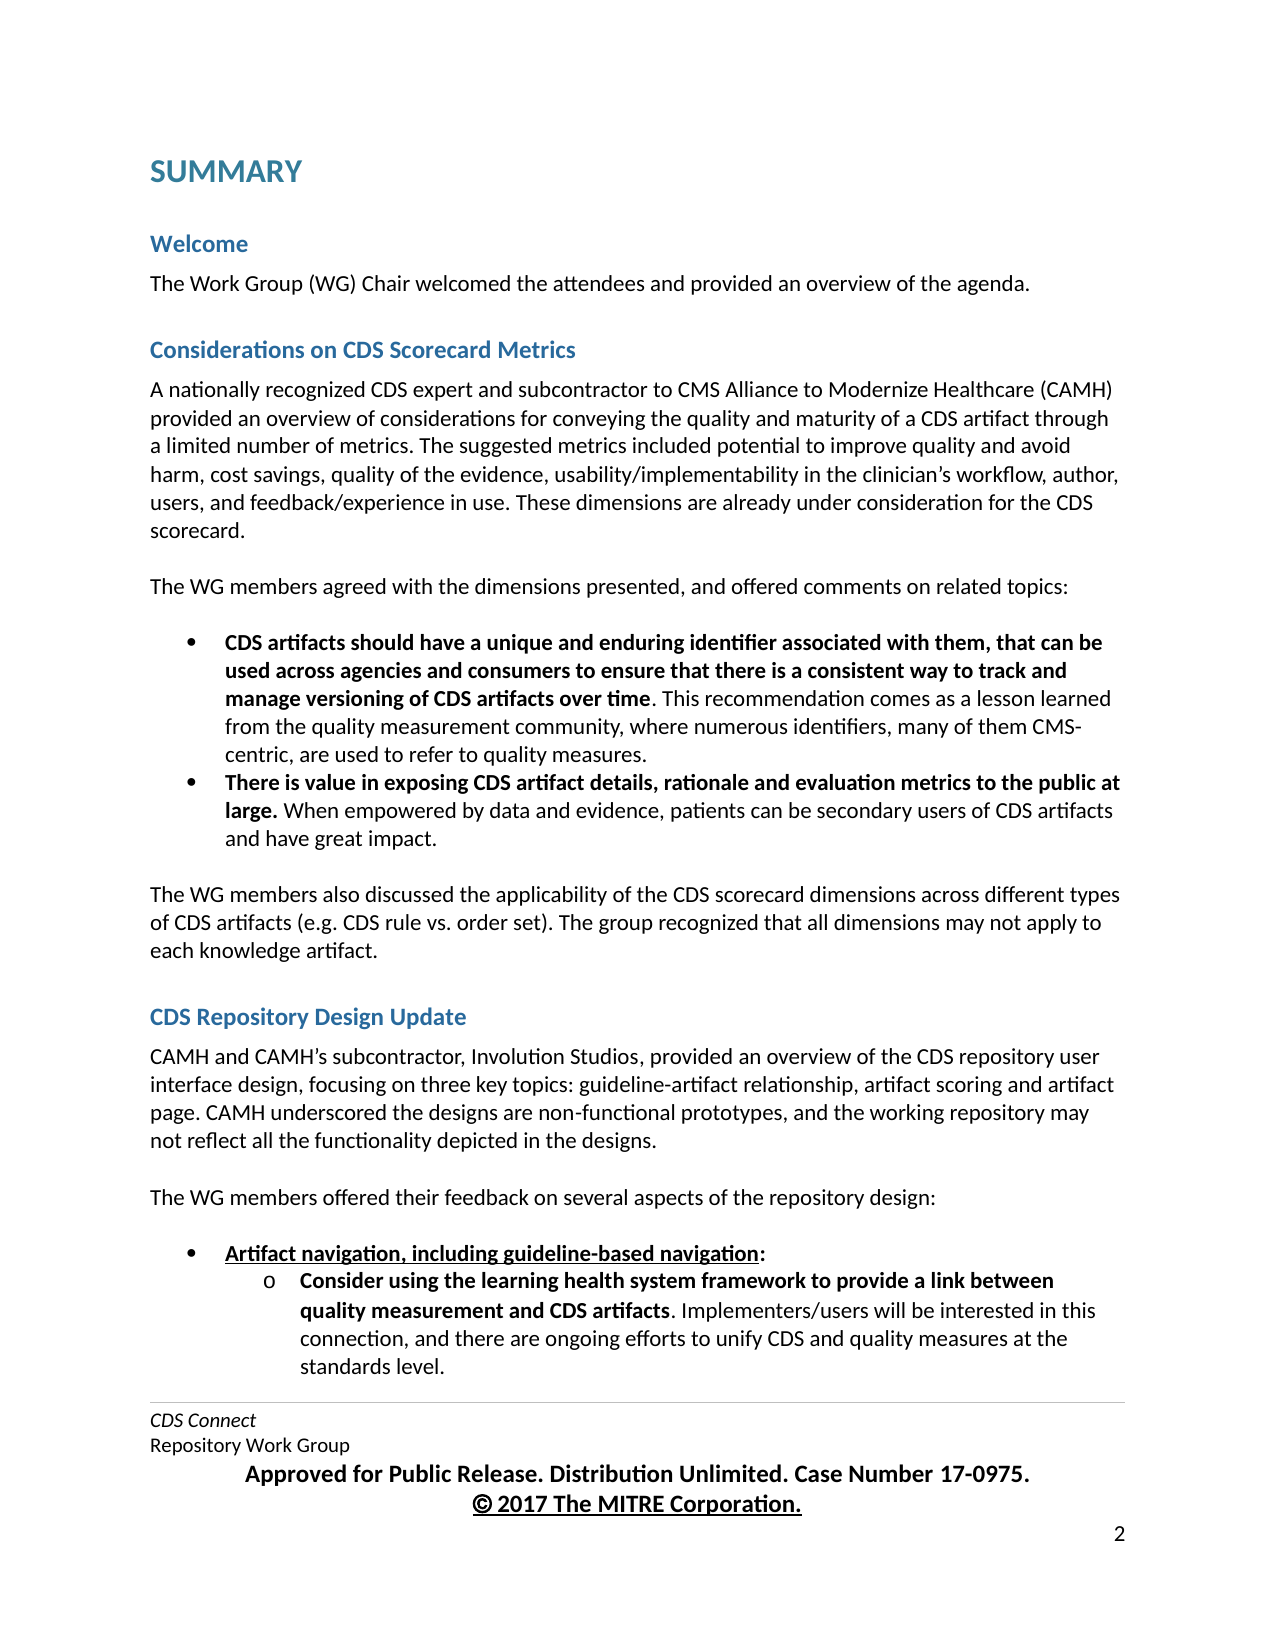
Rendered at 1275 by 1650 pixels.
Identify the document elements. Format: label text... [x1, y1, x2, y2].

text CDS Repository Design Update [150, 1002, 1125, 1032]
text Considerations on CDS Scorecard Metrics [150, 335, 1125, 365]
text SUMMARY [150, 150, 1125, 191]
text The WG members also discussed the applicability of the CDS scorecard dimensions across different types of CDS artifacts (e.g. CDS rule vs. order set). The group recognized that all dimensions may not apply to each knowledge artifact. [150, 880, 1125, 964]
text The WG members offered their feedback on several aspects of the repository design: [150, 1183, 1125, 1211]
text Welcome [150, 228, 1125, 259]
list CDS artifacts should have a unique and enduring identifier associated with them, that can be used across agencies and consumers to ensure that there is a consistent way to track and manage versioning of CDS artifacts over time. This recommendation comes as a lesson learned from the quality measurement community, where numerous identifiers, many of them CMS-centric, are used to refer to quality measures. [187, 628, 1125, 768]
text CAMH and CAMH’s subcontractor, Involution Studios, provided an overview of the CDS repository user interface design, focusing on three key topics: guideline-artifact relationship, artifact scoring and artifact page. CAMH underscored the designs are non-functional prototypes, and the working repository may not reflect all the functionality depicted in the designs. [150, 1042, 1125, 1154]
text The Work Group (WG) Chair welcomed the attendees and provided an overview of the agenda. [150, 269, 1125, 297]
text A nationally recognized CDS expert and subcontractor to CMS Alliance to Modernize Healthcare (CAMH) provided an overview of considerations for conveying the quality and maturity of a CDS artifact through a limited number of metrics. The suggested metrics included potential to improve quality and avoid harm, cost savings, quality of the evidence, usability/implementability in the clinician’s workflow, author, users, and feedback/experience in use. These dimensions are already under consideration for the CDS scorecard. [150, 376, 1125, 544]
list There is value in exposing CDS artifact details, rationale and evaluation metrics to the public at large. When empowered by data and evidence, patients can be secondary users of CDS artifacts and have great impact. [187, 768, 1125, 852]
text The WG members agreed with the dimensions presented, and offered comments on related topics: [150, 572, 1125, 600]
list Consider using the learning health system framework to provide a link between quality measurement and CDS artifacts. Implementers/users will be interested in this connection, and there are ongoing efforts to unify CDS and quality measures at the standards level. [262, 1267, 1125, 1380]
list Artifact navigation, including guideline-based navigation: [187, 1239, 1125, 1267]
